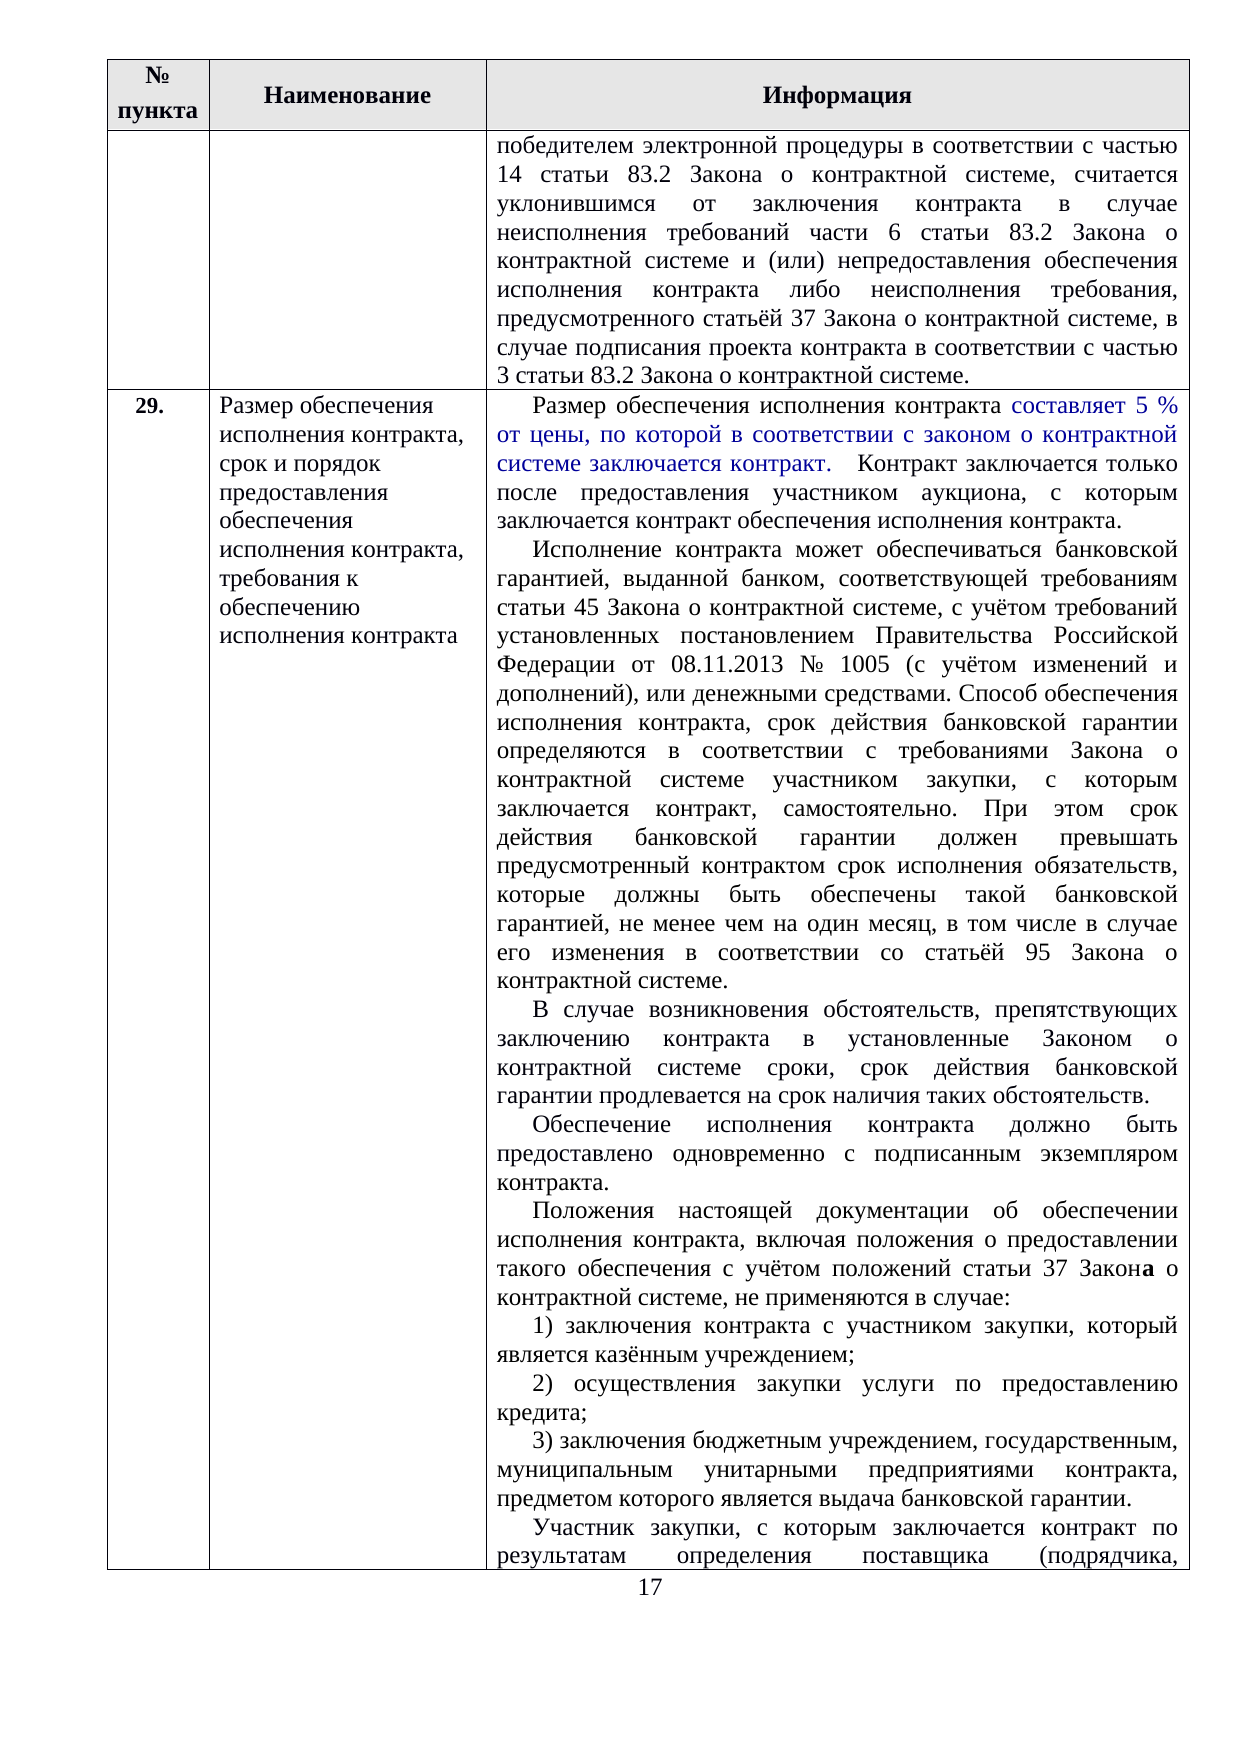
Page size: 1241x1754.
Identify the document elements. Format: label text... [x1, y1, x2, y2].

table_header Информация [487, 60, 1189, 129]
table_cell [108, 390, 209, 1569]
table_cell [210, 390, 486, 1569]
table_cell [487, 131, 1189, 389]
table_header Наименование [210, 60, 486, 129]
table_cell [210, 131, 486, 389]
table_cell [108, 131, 209, 389]
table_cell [487, 390, 1189, 1569]
table_header № пункта [108, 60, 209, 129]
